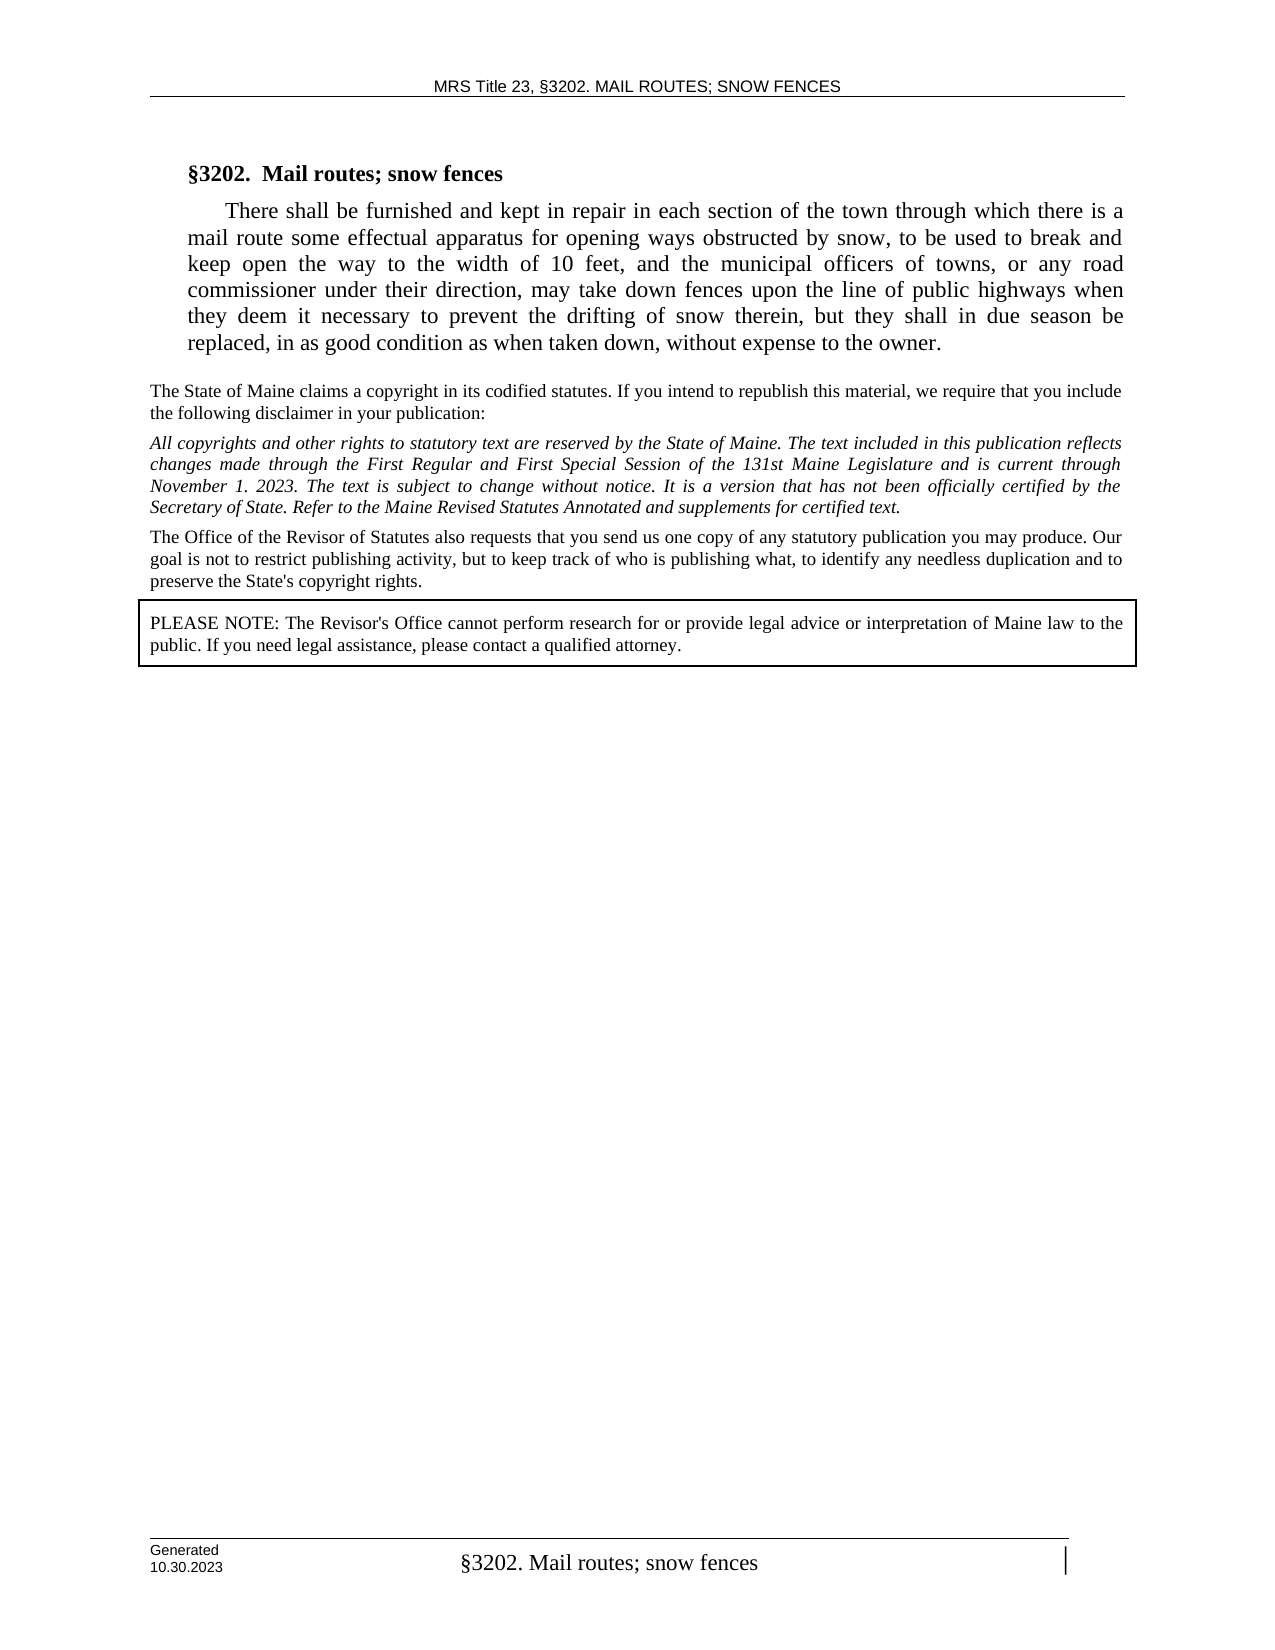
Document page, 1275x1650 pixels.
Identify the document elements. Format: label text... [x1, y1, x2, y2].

text There shall be furnished and kept in repair in each section of the town through which there is a mail route some effectual apparatus for opening ways obstructed by snow, to be used to break and keep open the way to the width of 10 feet, and the municipal officers of towns, or any road commissioner under their direction, may take down fences upon the line of public highways when they deem it necessary to prevent the drifting of snow therein, but they shall in due season be replaced, in as good condition as when taken down, without expense to the owner. [187, 197, 1125, 355]
text All copyrights and other rights to statutory text are reserved by the State of Maine. The text included in this publication reflects changes made through the First Regular and First Special Session of the 131st Maine Legislature and is current through November 1. 2023 . The text is subject to change without notice. It is a version that has not been officially certified by the Secretary of State. Refer to the Maine Revised Statutes Annotated and supplements for certified text. [150, 432, 1125, 518]
text PLEASE NOTE: The Revisor's Office cannot perform research for or provide legal advice or interpretation of Maine law to the public. If you need legal assistance, please contact a qualified attorney. [140, 601, 1135, 665]
text §3202. Mail routes; snow fences [187, 160, 1125, 187]
text The Office of the Revisor of Statutes also requests that you send us one copy of any statutory publication you may produce. Our goal is not to restrict publishing activity, but to keep track of who is publishing what, to identify any needless duplication and to preserve the State's copyright rights. [150, 526, 1125, 591]
text The State of Maine claims a copyright in its codified statutes. If you intend to republish this material, we require that you include the following disclaimer in your publication: [150, 380, 1125, 423]
